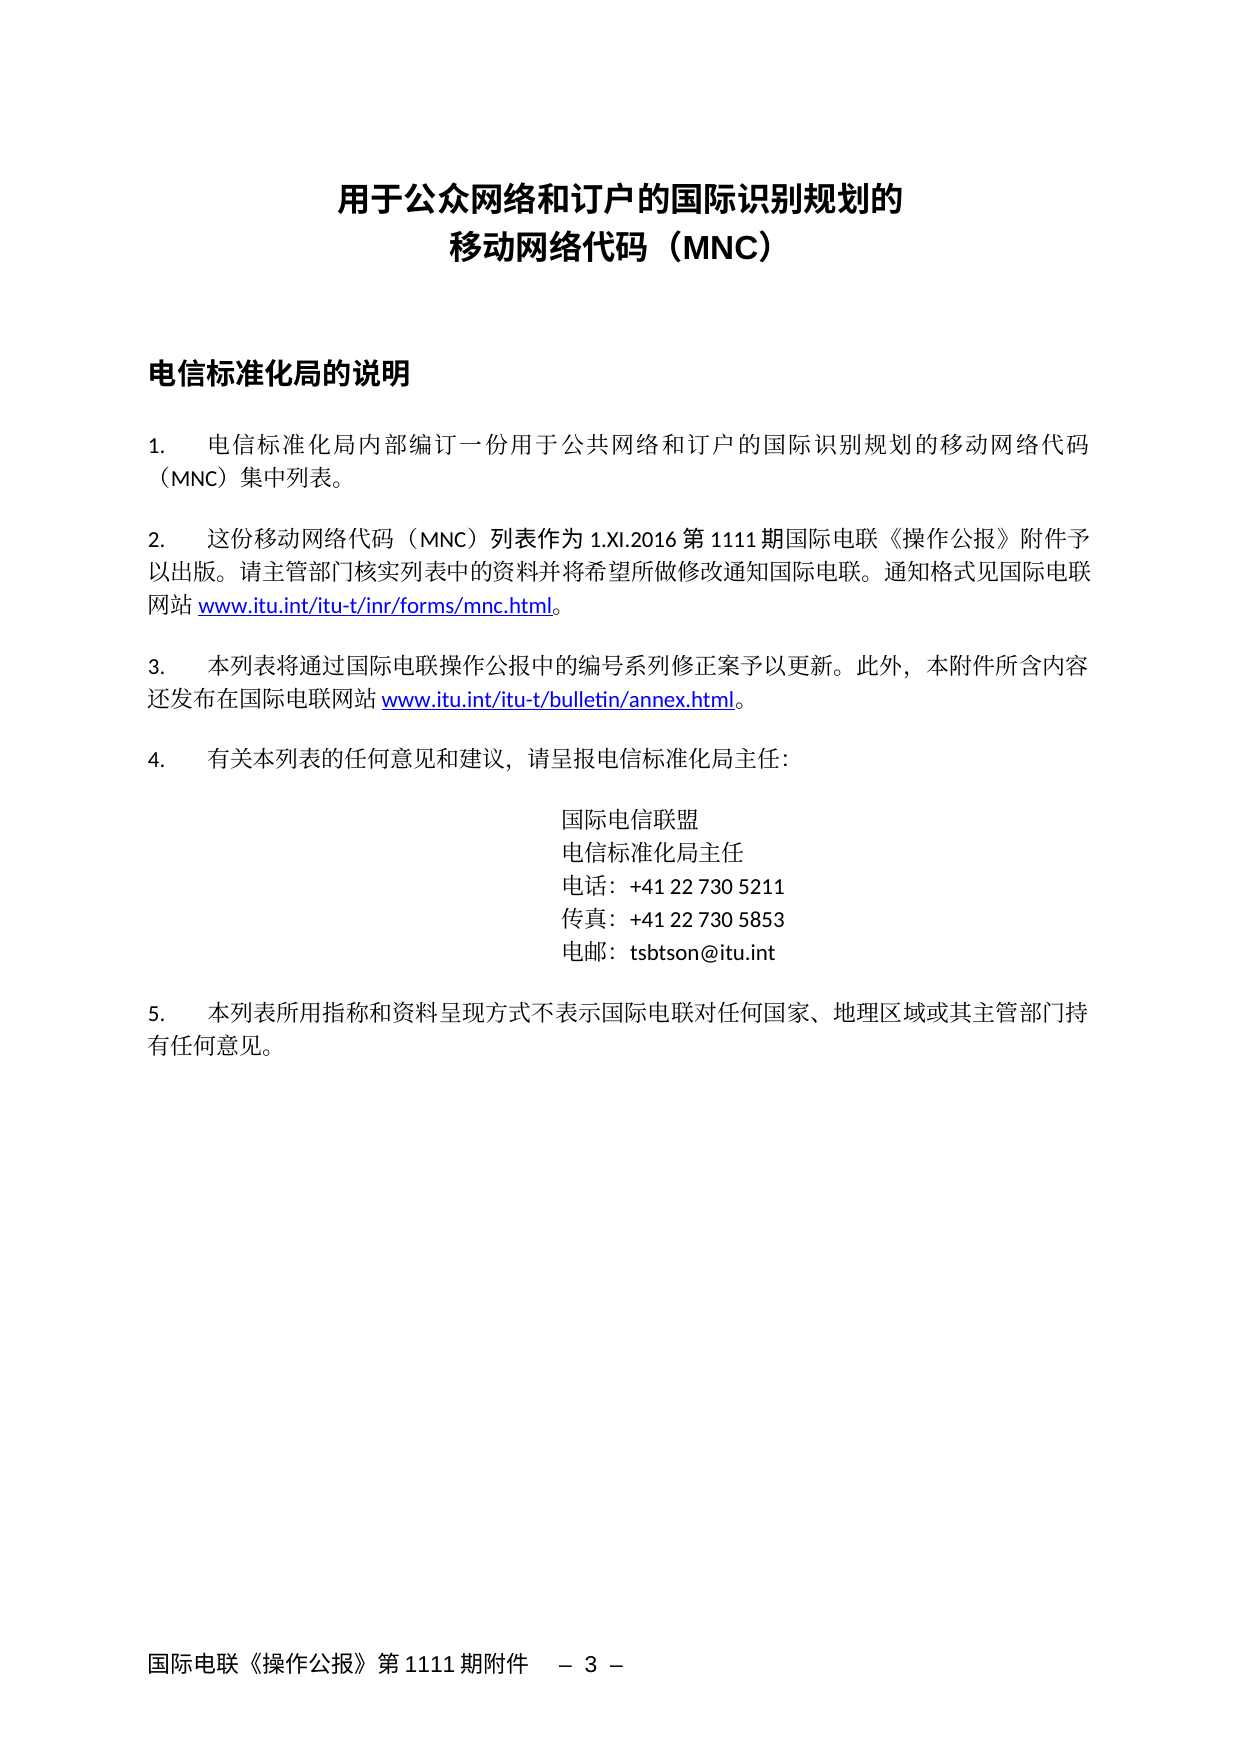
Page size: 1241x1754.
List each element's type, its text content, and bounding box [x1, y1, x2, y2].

text 2. 这份移动网络代码（MNC）列表作为1.XI.2016第1111期国际电联《操作公报》附件予以出版。请主管部门核实列表中的资料并将希望所做修改通知国际电联。通知格式见国际电联网站www.itu.int/itu-t/inr/forms/mnc.html。 [148, 521, 1092, 620]
text 传真：+41 22 730 5853 [148, 901, 1092, 934]
text 5. 本列表所用指称和资料呈现方式不表示国际电联对任何国家、地理区域或其主管部门持有任何意见。 [148, 995, 1092, 1061]
text 1. 电信标准化局内部编订一份用于公共网络和订户的国际识别规划的移动网络代码（MNC）集中列表。 [148, 427, 1092, 493]
text 3. 本列表将通过国际电联操作公报中的编号系列修正案予以更新。此外，本附件所含内容还发布在国际电联网站www.itu.int/itu-t/bulletin/annex.html。 [148, 648, 1092, 713]
text 电话：+41 22 730 5211 [148, 868, 1092, 901]
text 电信标准化局主任 [148, 835, 1092, 868]
text 电邮：tsbtson@itu.int [148, 934, 1092, 967]
subtitle 用于公众网络和订户的国际识别规划的 移动网络代码（MNC） [148, 173, 1092, 269]
subtitle 电信标准化局的说明 [148, 350, 1092, 392]
text 4. 有关本列表的任何意见和建议，请呈报电信标准化局主任： [148, 742, 1092, 774]
text 国际电信联盟 [148, 802, 1092, 835]
